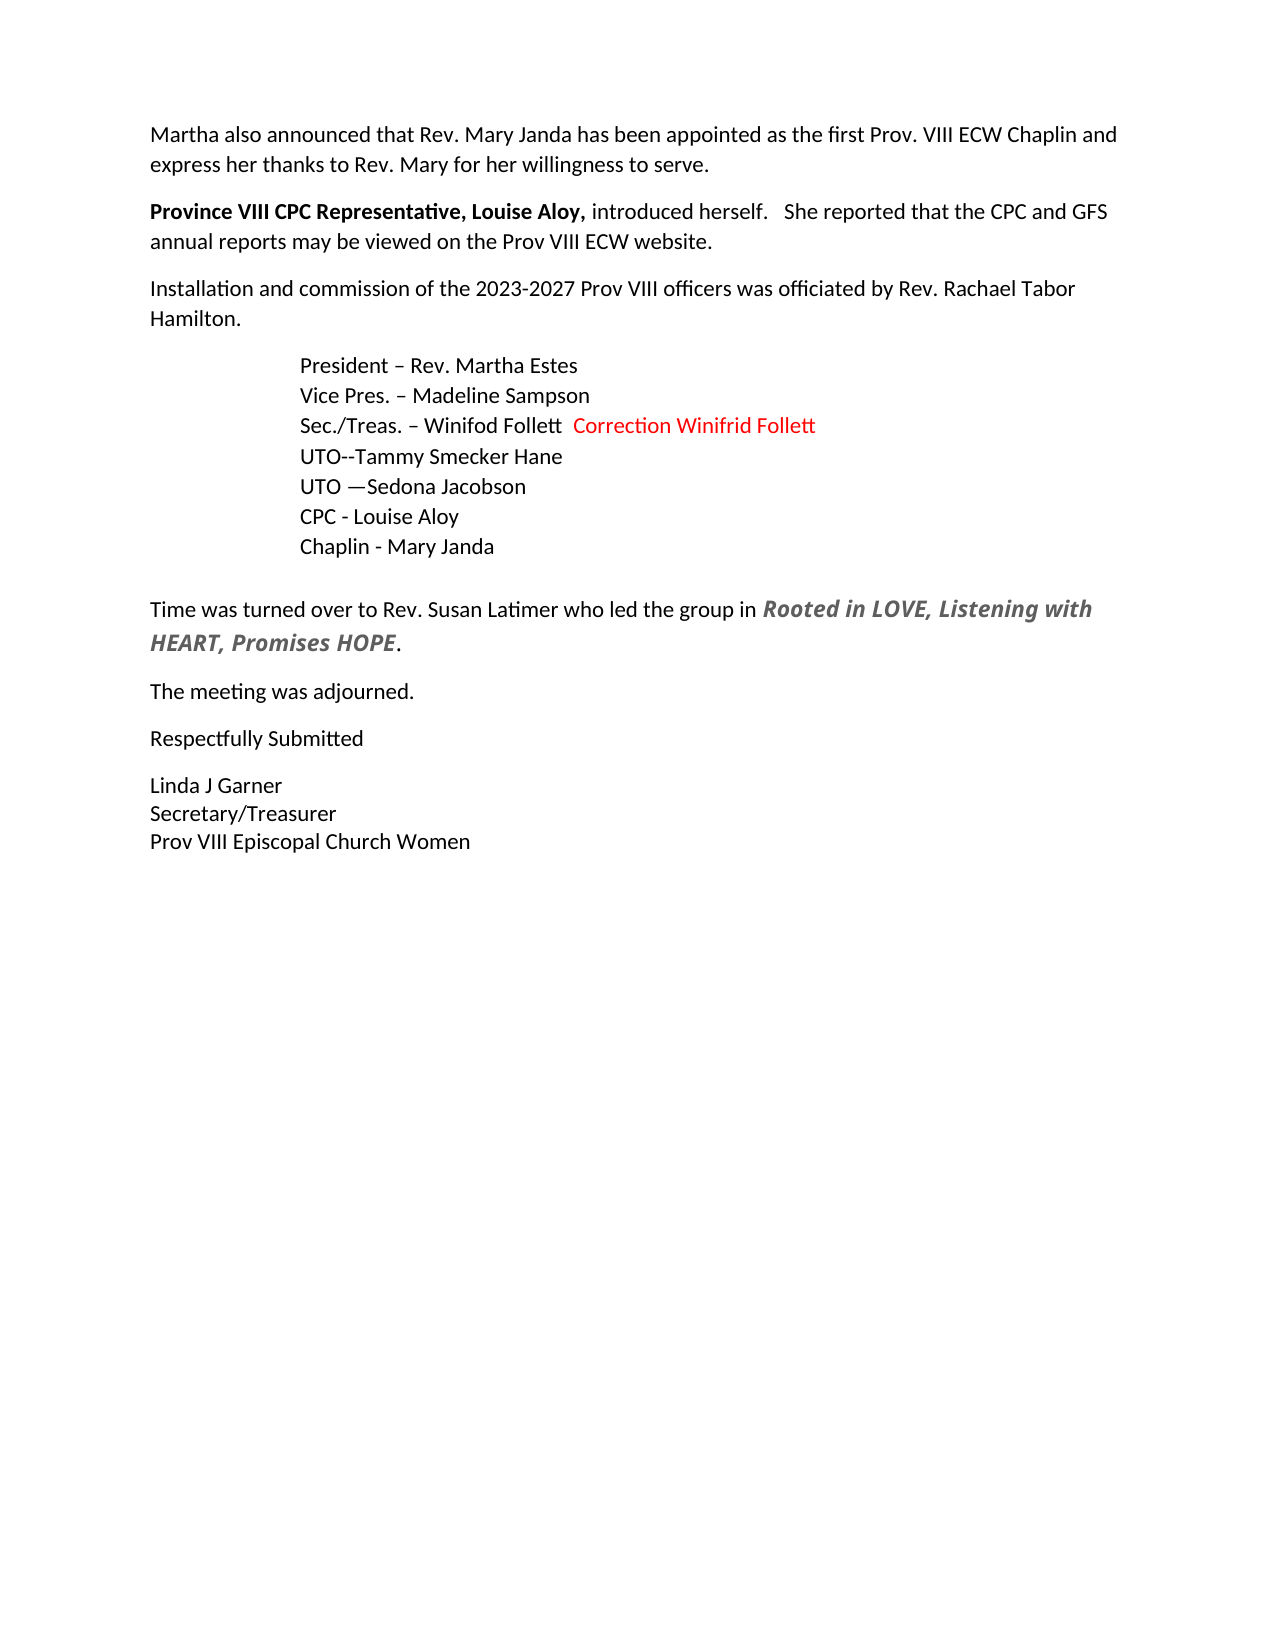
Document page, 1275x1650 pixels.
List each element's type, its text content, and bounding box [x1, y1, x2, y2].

text Chaplin - Mary Janda [225, 532, 1125, 561]
text Linda J Garner [150, 771, 1125, 799]
text Secretary/Treasurer [150, 799, 1125, 827]
text The meeting was adjourned. [150, 677, 1125, 705]
text Prov VIII Episcopal Church Women [150, 827, 1125, 855]
text UTO —Sedona Jacobson [225, 472, 1125, 500]
text CPC - Louise Aloy [225, 502, 1125, 530]
text Time was turned over to Rev. Susan Latimer who led the group in Rooted in LOVE, Listening with HEART, Promises HOPE. [150, 593, 1125, 658]
text UTO--Tammy Smecker Hane [225, 442, 1125, 470]
text President – Rev. Martha Estes [150, 351, 1125, 379]
text Province VIII CPC Representative, Louise Aloy, introduced herself. She reported that the CPC and GFS annual reports may be viewed on the Prov VIII ECW website. [150, 197, 1125, 255]
text Respectfully Submitted [150, 724, 1125, 752]
text Sec./Treas. – Winifod Follett Correction Winifrid Follett [225, 412, 1125, 440]
text Installation and commission of the 2023-2027 Prov VIII officers was officiated by Rev. Rachael Tabor Hamilton. [150, 274, 1125, 332]
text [150, 120, 1125, 178]
text Vice Pres. – Madeline Sampson [225, 381, 1125, 409]
